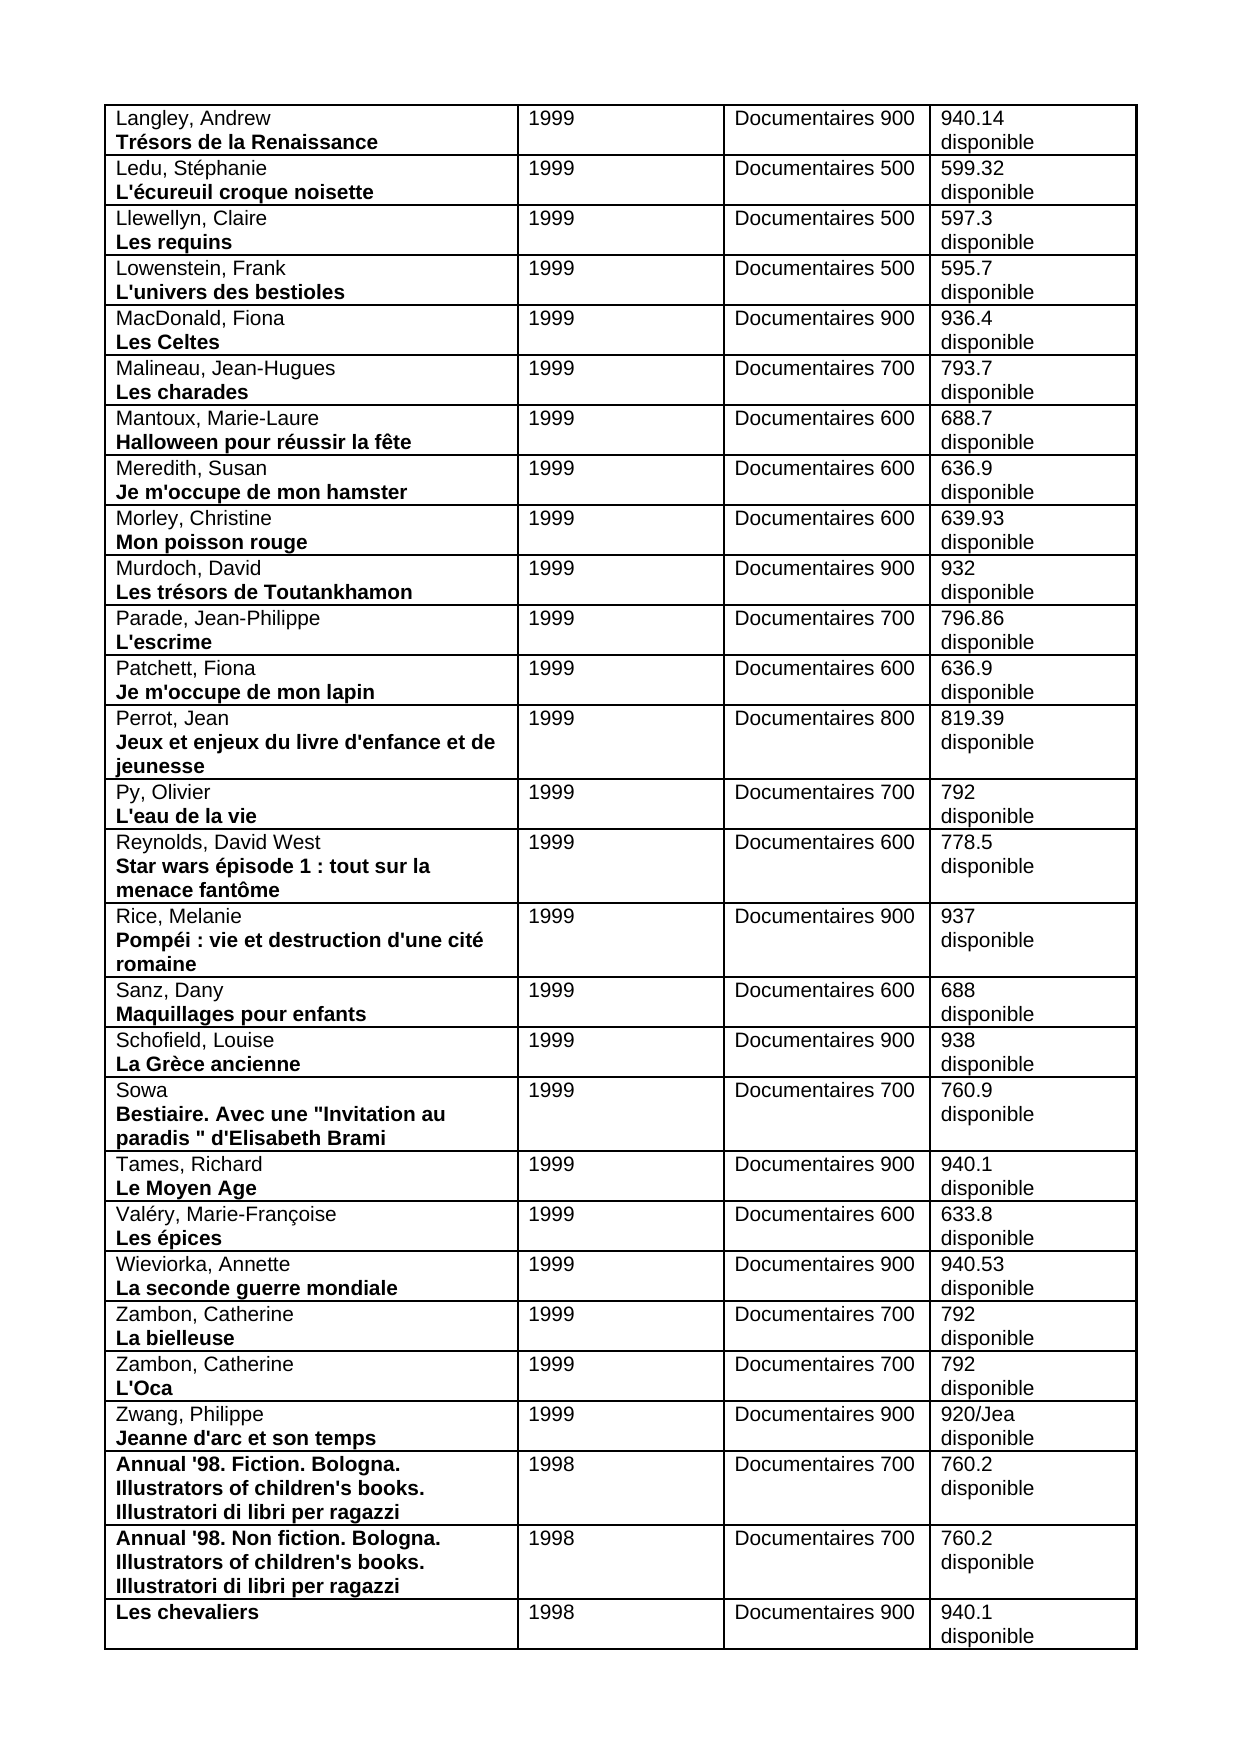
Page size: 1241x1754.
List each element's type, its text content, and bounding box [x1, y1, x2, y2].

table_cell 1999 [519, 106, 723, 154]
table_cell Py, Olivier L'eau de la vie [106, 780, 517, 828]
table_cell Lowenstein, Frank L'univers des bestioles [106, 256, 517, 304]
table_cell Documentaires 900 [725, 106, 929, 154]
table_cell Les chevaliers [106, 1600, 517, 1648]
table_cell 1998 [519, 1600, 723, 1648]
table_cell 1999 [519, 406, 723, 454]
table_cell 1999 [519, 1352, 723, 1400]
table_cell Wieviorka, Annette La seconde guerre mondiale [106, 1252, 517, 1300]
table_cell 1998 [519, 1452, 723, 1524]
table_cell Documentaires 600 [725, 506, 929, 554]
table_cell Patchett, Fiona Je m'occupe de mon lapin [106, 656, 517, 704]
table_cell Documentaires 800 [725, 706, 929, 778]
table_cell 792 disponible [931, 1302, 1135, 1350]
table_cell Murdoch, David Les trésors de Toutankhamon [106, 556, 517, 604]
table_cell Documentaires 500 [725, 206, 929, 254]
table_cell Annual '98. Fiction. Bologna. Illustrators of children's books. Illustratori di libri per ragazzi [106, 1452, 517, 1524]
table_cell 633.8 disponible [931, 1202, 1135, 1250]
table_cell 688 disponible [931, 978, 1135, 1026]
table_cell 1999 [519, 206, 723, 254]
table_cell 1999 [519, 556, 723, 604]
table_cell 1999 [519, 780, 723, 828]
table_cell Mantoux, Marie-Laure Halloween pour réussir la fête [106, 406, 517, 454]
table_cell Documentaires 700 [725, 1526, 929, 1598]
table_cell 792 disponible [931, 1352, 1135, 1400]
table_cell 940.53 disponible [931, 1252, 1135, 1300]
table_cell 1999 [519, 156, 723, 204]
table_cell Tames, Richard Le Moyen Age [106, 1152, 517, 1200]
table_cell 778.5 disponible [931, 830, 1135, 902]
table_cell 636.9 disponible [931, 456, 1135, 504]
table_cell Documentaires 500 [725, 156, 929, 204]
table_cell Documentaires 900 [725, 1252, 929, 1300]
table_cell 760.2 disponible [931, 1452, 1135, 1524]
table_cell Documentaires 600 [725, 656, 929, 704]
table_cell Documentaires 900 [725, 306, 929, 354]
table_cell 819.39 disponible [931, 706, 1135, 778]
table_cell Morley, Christine Mon poisson rouge [106, 506, 517, 554]
table_cell 940.1 disponible [931, 1600, 1135, 1648]
table_cell Documentaires 900 [725, 1152, 929, 1200]
table_cell 932 disponible [931, 556, 1135, 604]
table_cell Documentaires 500 [725, 256, 929, 304]
table_cell Zambon, Catherine L'Oca [106, 1352, 517, 1400]
table_cell 793.7 disponible [931, 356, 1135, 404]
table_cell MacDonald, Fiona Les Celtes [106, 306, 517, 354]
table_cell 937 disponible [931, 904, 1135, 976]
table_cell Langley, Andrew Trésors de la Renaissance [106, 106, 517, 154]
table_cell Documentaires 900 [725, 1402, 929, 1450]
table_cell Rice, Melanie Pompéi : vie et destruction d'une cité romaine [106, 904, 517, 976]
table_cell 792 disponible [931, 780, 1135, 828]
table_cell 1999 [519, 356, 723, 404]
table_cell 1998 [519, 1526, 723, 1598]
table_cell Meredith, Susan Je m'occupe de mon hamster [106, 456, 517, 504]
table_cell 1999 [519, 1152, 723, 1200]
table_cell Schofield, Louise La Grèce ancienne [106, 1028, 517, 1076]
table_cell 1999 [519, 506, 723, 554]
table_cell Sowa Bestiaire. Avec une "Invitation au paradis " d'Elisabeth Brami [106, 1078, 517, 1150]
table_cell Reynolds, David West Star wars épisode 1 : tout sur la menace fantôme [106, 830, 517, 902]
table_cell Documentaires 700 [725, 1078, 929, 1150]
table_cell Zambon, Catherine La bielleuse [106, 1302, 517, 1350]
table_cell Perrot, Jean Jeux et enjeux du livre d'enfance et de jeunesse [106, 706, 517, 778]
table_cell 1999 [519, 456, 723, 504]
table_cell 1999 [519, 1078, 723, 1150]
table_cell Documentaires 900 [725, 556, 929, 604]
table_cell Sanz, Dany Maquillages pour enfants [106, 978, 517, 1026]
table_cell 940.14 disponible [931, 106, 1135, 154]
table_cell 760.9 disponible [931, 1078, 1135, 1150]
table_cell Ledu, Stéphanie L'écureuil croque noisette [106, 156, 517, 204]
table_cell 1999 [519, 706, 723, 778]
table_cell Zwang, Philippe Jeanne d'arc et son temps [106, 1402, 517, 1450]
table_cell Documentaires 600 [725, 978, 929, 1026]
table_cell Documentaires 700 [725, 606, 929, 654]
table_cell 595.7 disponible [931, 256, 1135, 304]
table_cell 1999 [519, 904, 723, 976]
table_cell Documentaires 700 [725, 356, 929, 404]
table_cell Llewellyn, Claire Les requins [106, 206, 517, 254]
table_cell 796.86 disponible [931, 606, 1135, 654]
table_cell Documentaires 600 [725, 1202, 929, 1250]
table_cell Annual '98. Non fiction. Bologna. Illustrators of children's books. Illustratori di libri per ragazzi [106, 1526, 517, 1598]
table_cell 1999 [519, 606, 723, 654]
table_cell 760.2 disponible [931, 1526, 1135, 1598]
table_cell Documentaires 600 [725, 456, 929, 504]
table_cell 920/Jea disponible [931, 1402, 1135, 1450]
table_cell 688.7 disponible [931, 406, 1135, 454]
table_cell Valéry, Marie-Françoise Les épices [106, 1202, 517, 1250]
table_cell 1999 [519, 306, 723, 354]
table_cell Documentaires 900 [725, 1600, 929, 1648]
table_cell 597.3 disponible [931, 206, 1135, 254]
table_cell 1999 [519, 1252, 723, 1300]
table_cell 639.93 disponible [931, 506, 1135, 554]
table_cell Documentaires 700 [725, 1452, 929, 1524]
table_cell 936.4 disponible [931, 306, 1135, 354]
table_cell 940.1 disponible [931, 1152, 1135, 1200]
table_cell 1999 [519, 1302, 723, 1350]
table_cell Documentaires 900 [725, 1028, 929, 1076]
table_cell 599.32 disponible [931, 156, 1135, 204]
table_cell Documentaires 700 [725, 1302, 929, 1350]
table_cell 1999 [519, 1402, 723, 1450]
table_cell Parade, Jean-Philippe L'escrime [106, 606, 517, 654]
table_cell 938 disponible [931, 1028, 1135, 1076]
table_cell 1999 [519, 830, 723, 902]
table_cell Documentaires 600 [725, 830, 929, 902]
table_cell 636.9 disponible [931, 656, 1135, 704]
table_cell 1999 [519, 978, 723, 1026]
table_cell Malineau, Jean-Hugues Les charades [106, 356, 517, 404]
table_cell Documentaires 900 [725, 904, 929, 976]
table_cell Documentaires 700 [725, 780, 929, 828]
table_cell 1999 [519, 656, 723, 704]
table_cell 1999 [519, 1028, 723, 1076]
table_cell 1999 [519, 256, 723, 304]
table_cell Documentaires 600 [725, 406, 929, 454]
table_cell 1999 [519, 1202, 723, 1250]
table_cell Documentaires 700 [725, 1352, 929, 1400]
